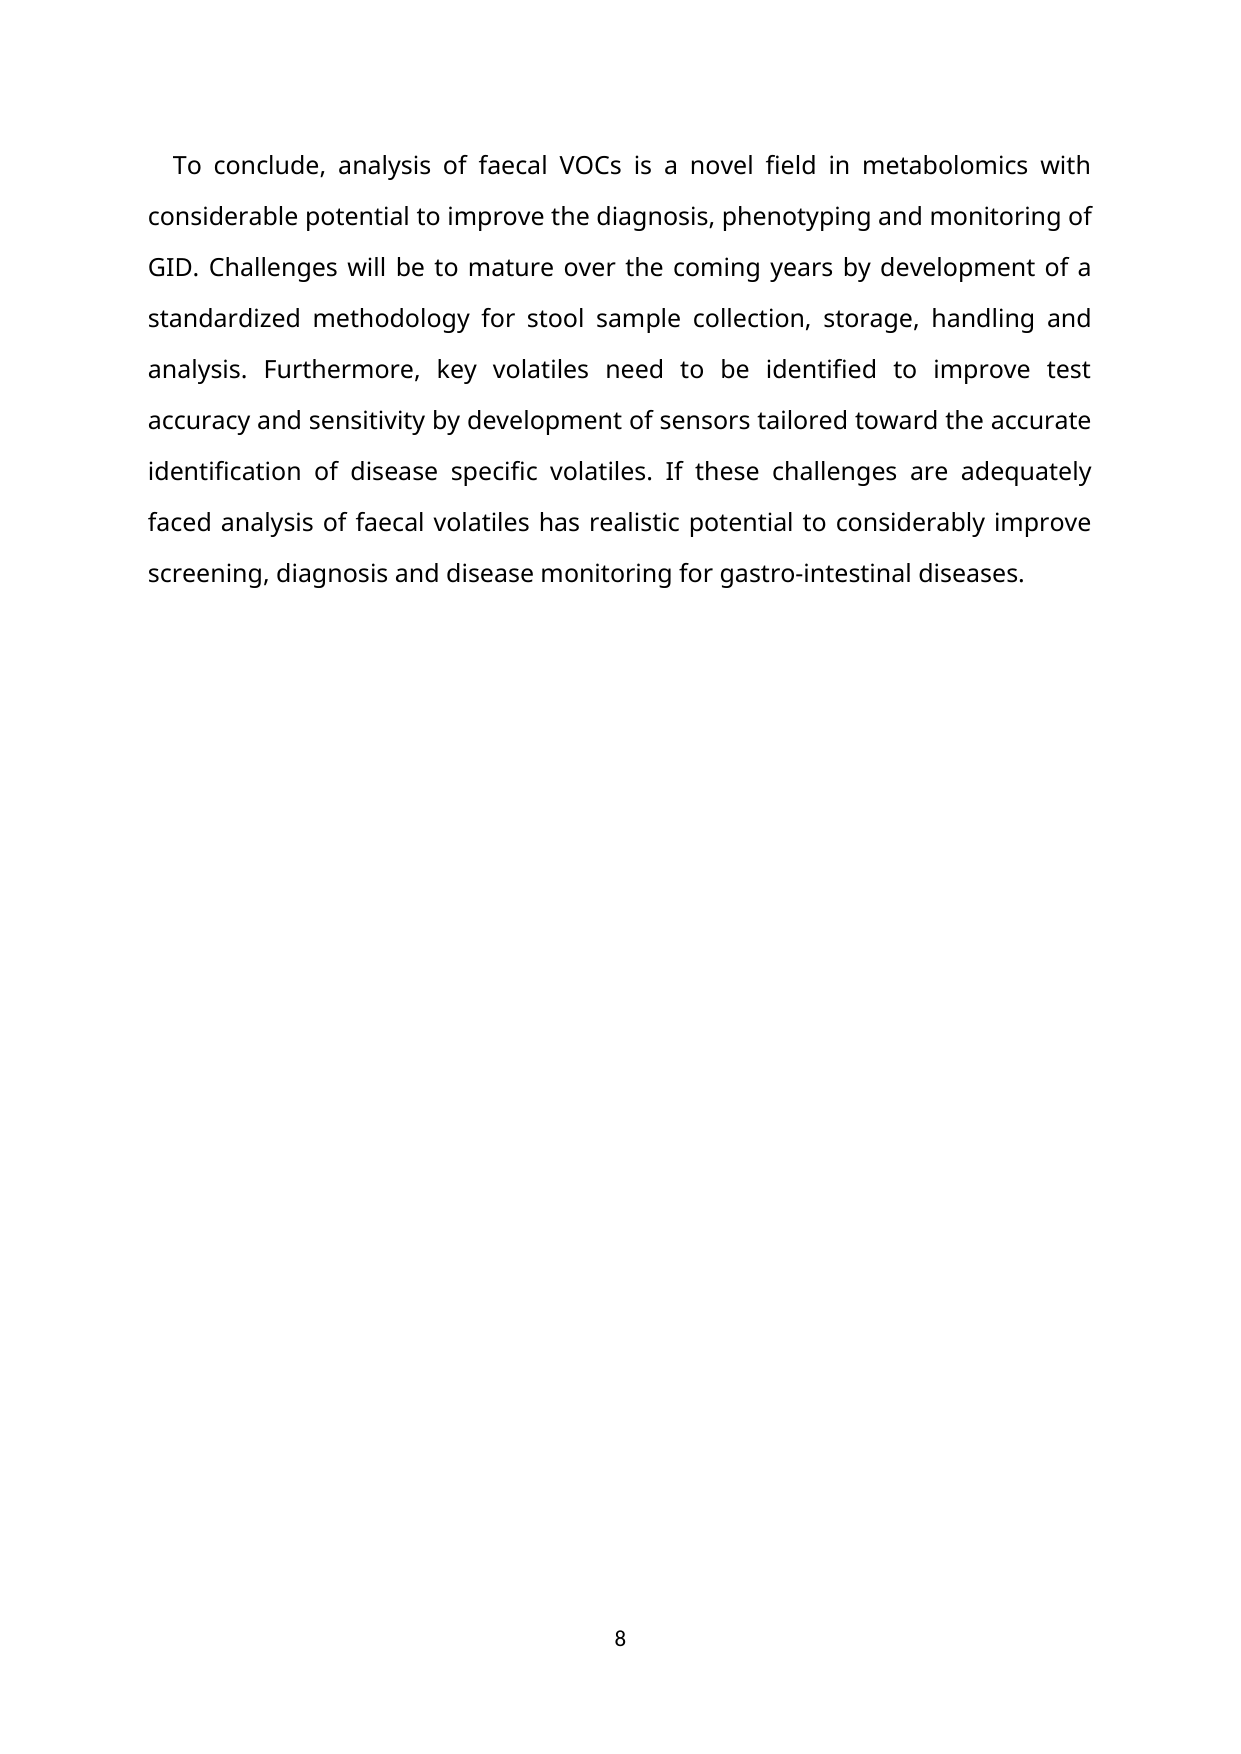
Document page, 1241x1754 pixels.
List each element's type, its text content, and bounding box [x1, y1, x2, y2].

text To conclude, analysis of faecal VOCs is a novel field in metabolomics with considerable potential to improve the diagnosis, phenotyping and monitoring of GID. Challenges will be to mature over the coming years by development of a standardized methodology for stool sample collection, storage, handling and analysis. Furthermore, key volatiles need to be identified to improve test accuracy and sensitivity by development of sensors tailored toward the accurate identification of disease specific volatiles. If these challenges are adequately faced analysis of faecal volatiles has realistic potential to considerably improve screening, diagnosis and disease monitoring for gastro-intestinal diseases. [148, 148, 1093, 590]
